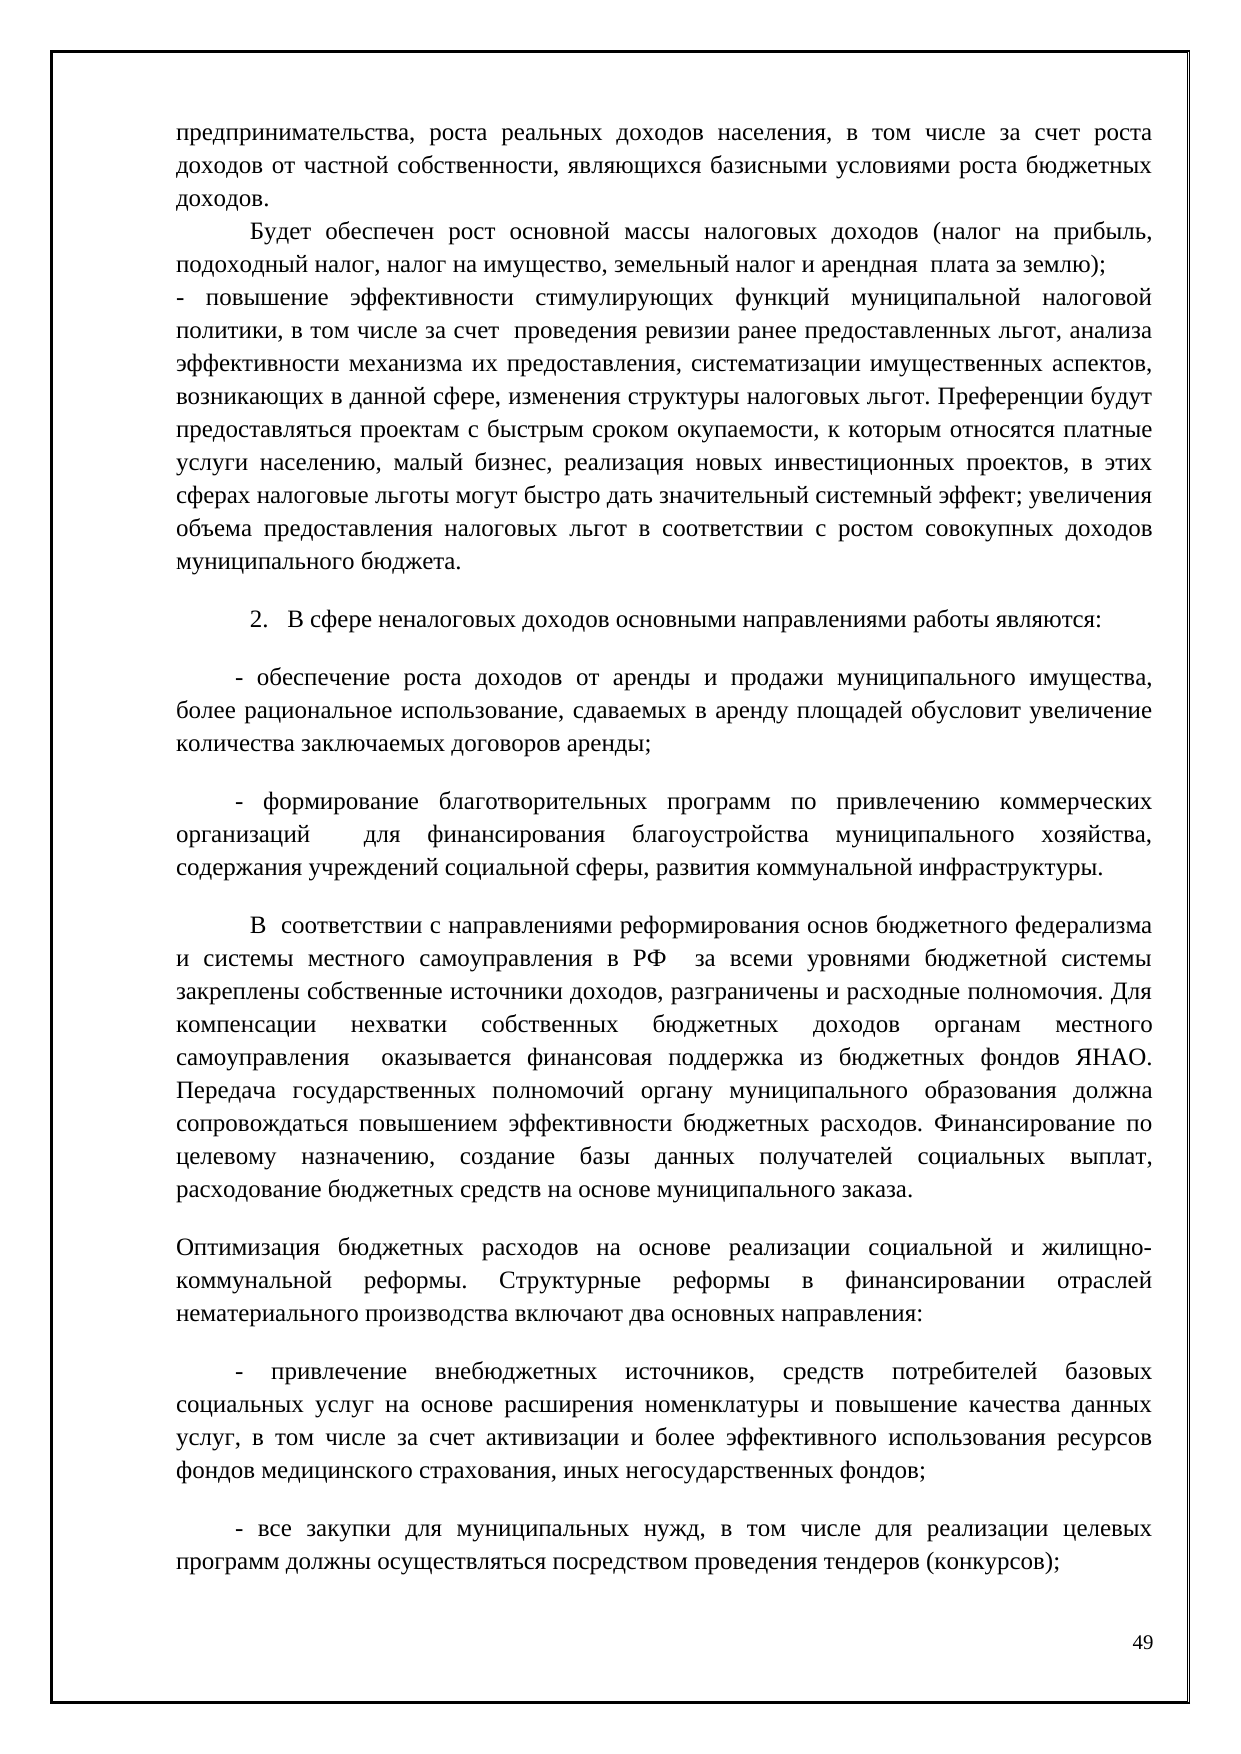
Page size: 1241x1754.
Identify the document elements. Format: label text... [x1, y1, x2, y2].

text - все закупки для муниципальных нужд, в том числе для реализации целевых программ должны осуществляться посредством проведения тендеров (конкурсов); [176, 1513, 1153, 1575]
text - обеспечение роста доходов от аренды и продажи муниципального имущества, более рациональное использование, сдаваемых в аренду площадей обусловит увеличение количества заключаемых договоров аренды; [176, 662, 1153, 757]
text - повышение эффективности стимулирующих функций муниципальной налоговой политики, в том числе за счет проведения ревизии ранее предоставленных льгот, анализа эффективности механизма их предоставления, систематизации имущественных аспектов, возникающих в данной сфере, изменения структуры налоговых льгот. Преференции будут предоставляться проектам с быстрым сроком окупаемости, к которым относятся платные услуги населению, малый бизнес, реализация новых инвестиционных проектов, в этих сферах налоговые льготы могут быстро дать значительный системный эффект; увеличения объема предоставления налоговых льгот в соответствии с ростом совокупных доходов муниципального бюджета. [176, 282, 1153, 575]
text - привлечение внебюджетных источников, средств потребителей базовых социальных услуг на основе расширения номенклатуры и повышение качества данных услуг, в том числе за счет активизации и более эффективного использования ресурсов фондов медицинского страхования, иных негосударственных фондов; [176, 1356, 1153, 1484]
text В соответствии с направлениями реформирования основ бюджетного федерализма и системы местного самоуправления в РФ за всеми уровнями бюджетной системы закреплены собственные источники доходов, разграничены и расходные полномочия. Для компенсации нехватки собственных бюджетных доходов органам местного самоуправления оказывается финансовая поддержка из бюджетных фондов ЯНАО. Передача государственных полномочий органу муниципального образования должна сопровождаться повышением эффективности бюджетных расходов. Финансирование по целевому назначению, создание базы данных получателей социальных выплат, расходование бюджетных средств на основе муниципального заказа. [176, 910, 1153, 1203]
text Будет обеспечен рост основной массы налоговых доходов (налог на прибыль, подоходный налог, налог на имущество, земельный налог и арендная плата за землю); [176, 216, 1153, 277]
list В сфере неналоговых доходов основными направлениями работы являются: [249, 604, 1153, 633]
text - формирование благотворительных программ по привлечению коммерческих организаций для финансирования благоустройства муниципального хозяйства, содержания учреждений социальной сферы, развития коммунальной инфраструктуры. [176, 786, 1153, 881]
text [176, 117, 1153, 211]
text Оптимизация бюджетных расходов на основе реализации социальной и жилищно-коммунальной реформы. Структурные реформы в финансировании отраслей нематериального производства включают два основных направления: [176, 1232, 1153, 1327]
